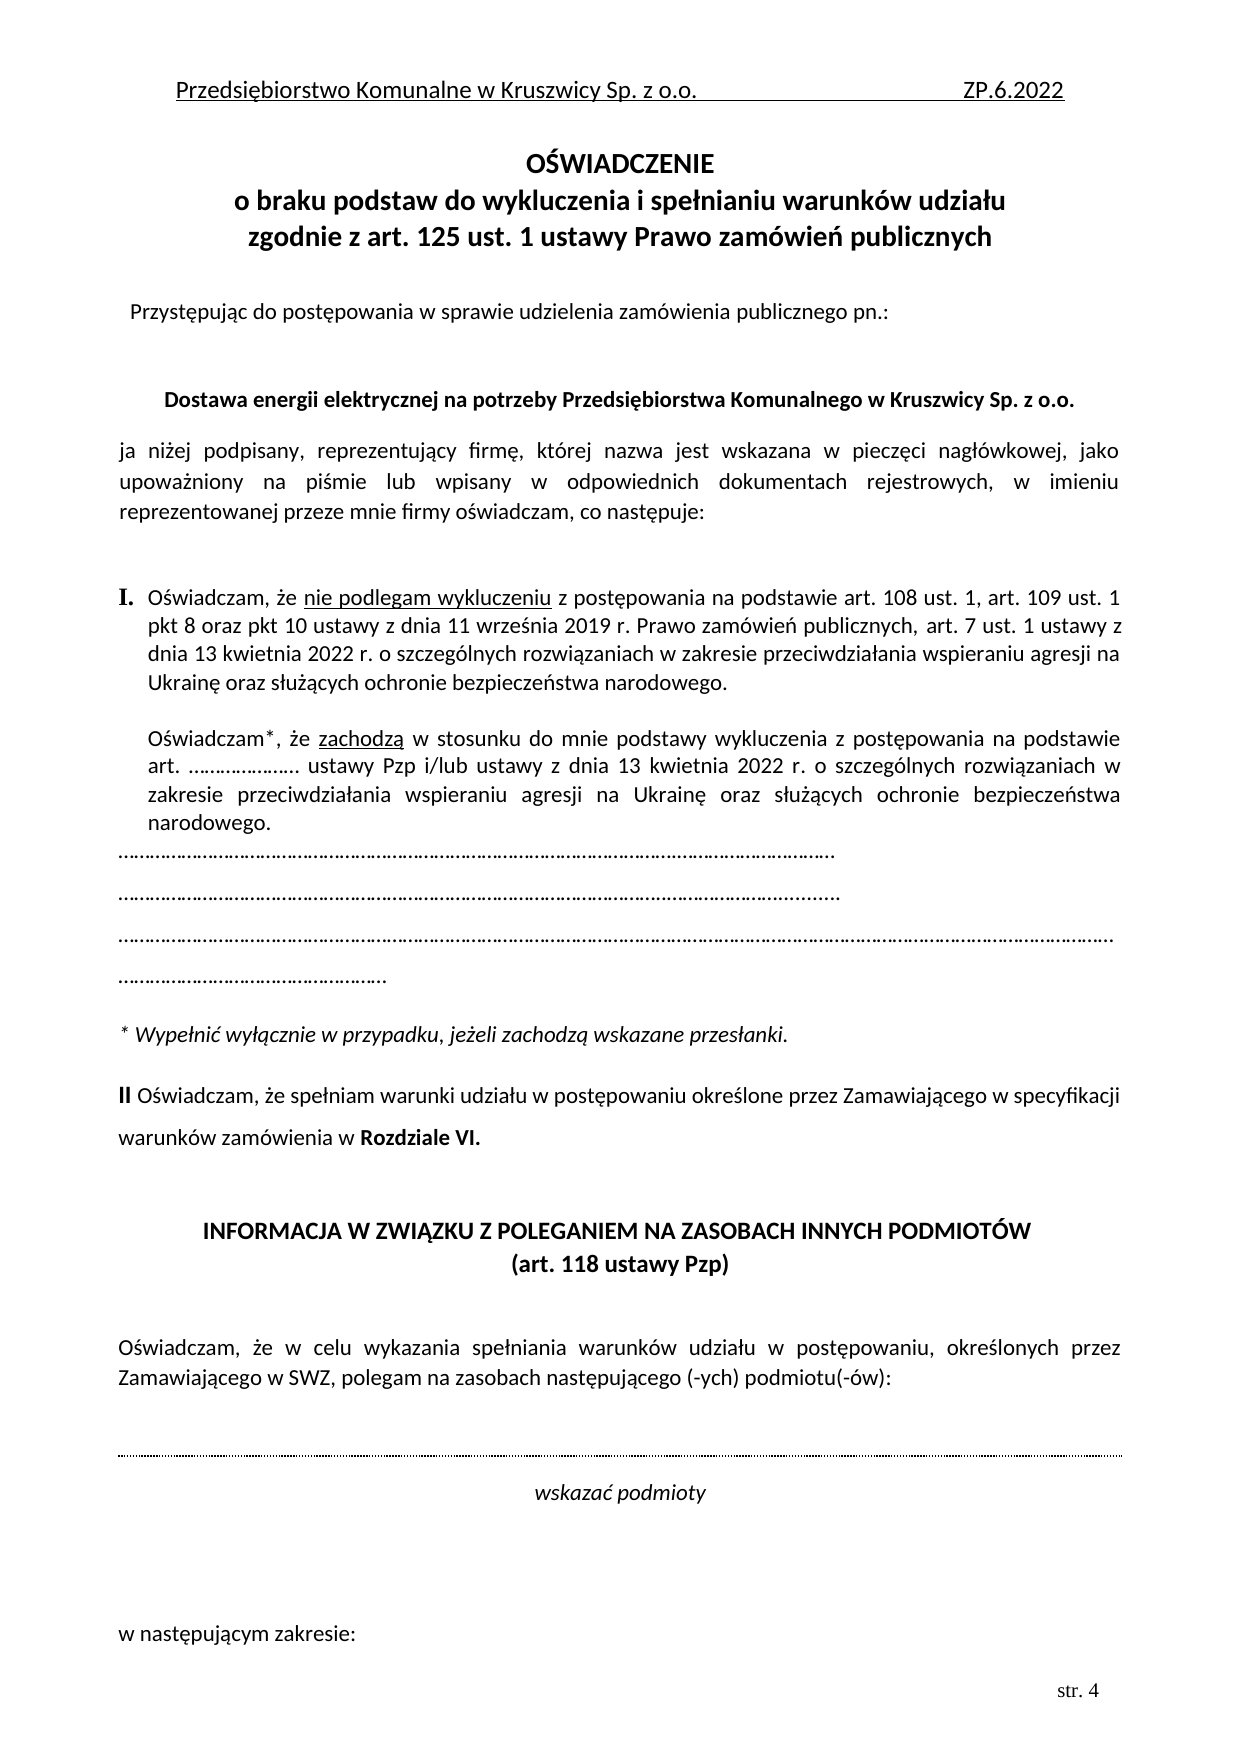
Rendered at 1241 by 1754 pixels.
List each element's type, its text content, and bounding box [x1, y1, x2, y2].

text Oświadczam, że w celu wykazania spełniania warunków udziału w postępowaniu, określonych przez Zamawiającego w SWZ, polegam na zasobach następującego (-ych) podmiotu(-ów): [118, 1333, 1122, 1392]
text w następującym zakresie: [118, 1619, 1122, 1647]
text II Oświadczam, że spełniam warunki udziału w postępowaniu określone przez Zamawiającego w specyfikacji warunków zamówienia w Rozdziale VI. [118, 1079, 1122, 1151]
text ja niżej podpisany, reprezentujący firmę, której nazwa jest wskazana w pieczęci nagłówkowej, jako upoważniony na piśmie lub wpisany w odpowiednich dokumentach rejestrowych, w imieniu reprezentowanej przeze mnie firmy oświadczam, co następuje: [119, 437, 1121, 525]
list Oświadczam, że nie podlegam wykluczeniu z postępowania na podstawie art. 108 ust. 1, art. 109 ust. 1 pkt 8 oraz pkt 10 ustawy z dnia 11 września 2019 r. Prawo zamówień publicznych, art. 7 ust. 1 ustawy z dnia 13 kwietnia 2022 r. o szczególnych rozwiązaniach w zakresie przeciwdziałania wspieraniu agresji na Ukrainę oraz służących ochronie bezpieczeństwa narodowego. [118, 582, 1122, 696]
text …………………………………………………………………………………………..…………………...........…………………………………………………………………………………………………………………………………………………………………………………………………………………… [118, 878, 1122, 990]
list Oświadczam*, że zachodzą w stosunku do mnie podstawy wykluczenia z postępowania na podstawie art. ………………… ustawy Pzp i/lub ustawy z dnia 13 kwietnia 2022 r. o szczególnych rozwiązaniach w zakresie przeciwdziałania wspieraniu agresji na Ukrainę oraz służących ochronie bezpieczeństwa narodowego. [118, 724, 1122, 836]
subtitle OŚWIADCZENIE [128, 145, 1112, 181]
text Przystępując do postępowania w sprawie udzielenia zamówienia publicznego pn.: [130, 297, 1122, 325]
text wskazać podmioty [118, 1478, 1122, 1506]
text INFORMACJA W ZWIĄZKU Z POLEGANIEM NA ZASOBACH INNYCH PODMIOTÓW (art. 118 ustawy Pzp) [118, 1215, 1122, 1278]
text Dostawa energii elektrycznej na potrzeby Przedsiębiorstwa Komunalnego w Kruszwicy Sp. z o.o. [119, 385, 1121, 413]
text …………………………………………………………………………………………….………………………… [118, 836, 1122, 864]
text o braku podstaw do wykluczenia i spełnianiu warunków udziału zgodnie z art. 125 ust. 1 ustawy Prawo zamówień publicznych [214, 182, 1025, 254]
text * Wypełnić wyłącznie w przypadku, jeżeli zachodzą wskazane przesłanki. [118, 1020, 1122, 1048]
